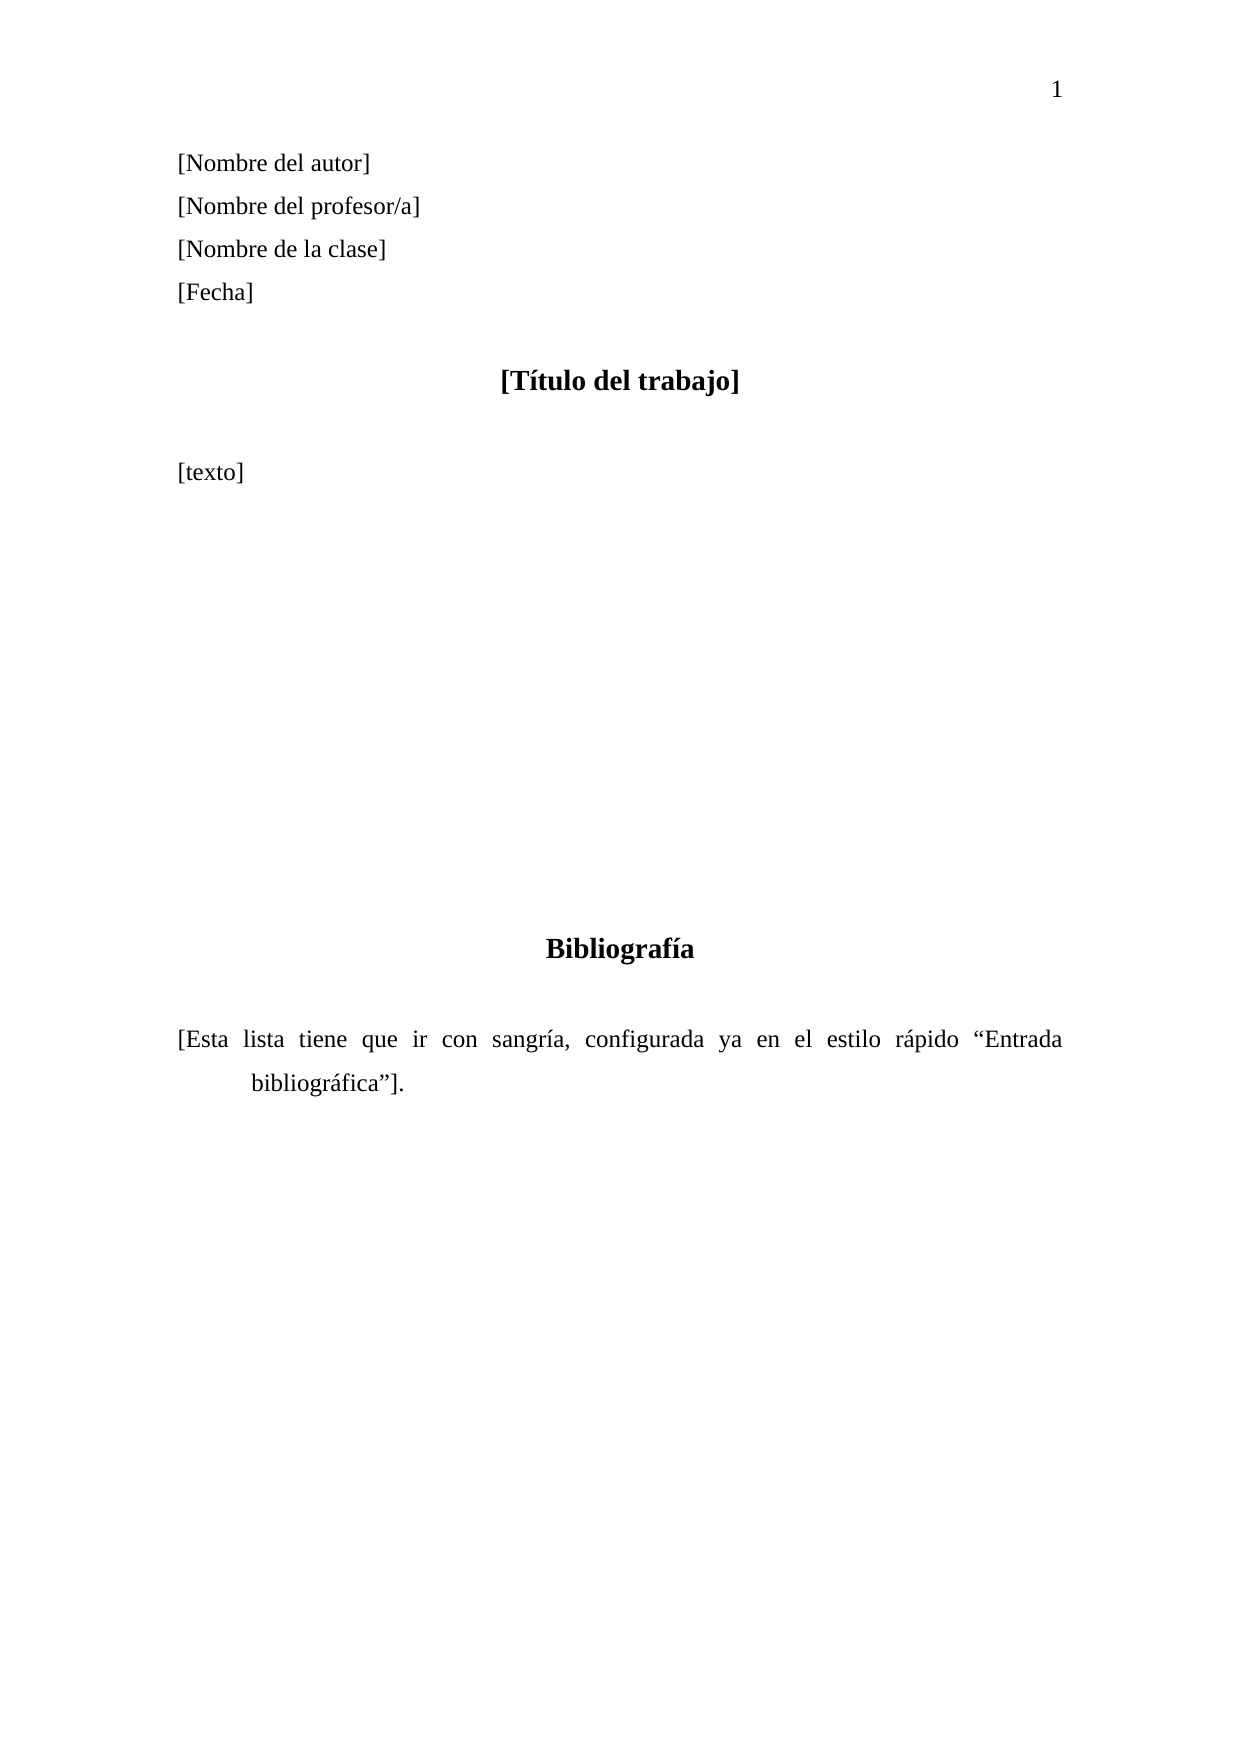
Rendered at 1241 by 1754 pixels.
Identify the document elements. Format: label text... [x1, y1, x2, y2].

subtitle [Título del trabajo] [177, 363, 1063, 397]
text [Nombre de la clase] [177, 234, 1063, 263]
subtitle Bibliografía [177, 931, 1063, 964]
text [Nombre del autor] [177, 148, 1063, 176]
text [Esta lista tiene que ir con sangría, configurada ya en el estilo rápido “Entrada bibliográfica”]. [177, 1024, 1063, 1096]
text [texto] [177, 457, 1063, 485]
text [Fecha] [177, 277, 1063, 306]
text [Nombre del profesor/a] [177, 191, 1063, 219]
